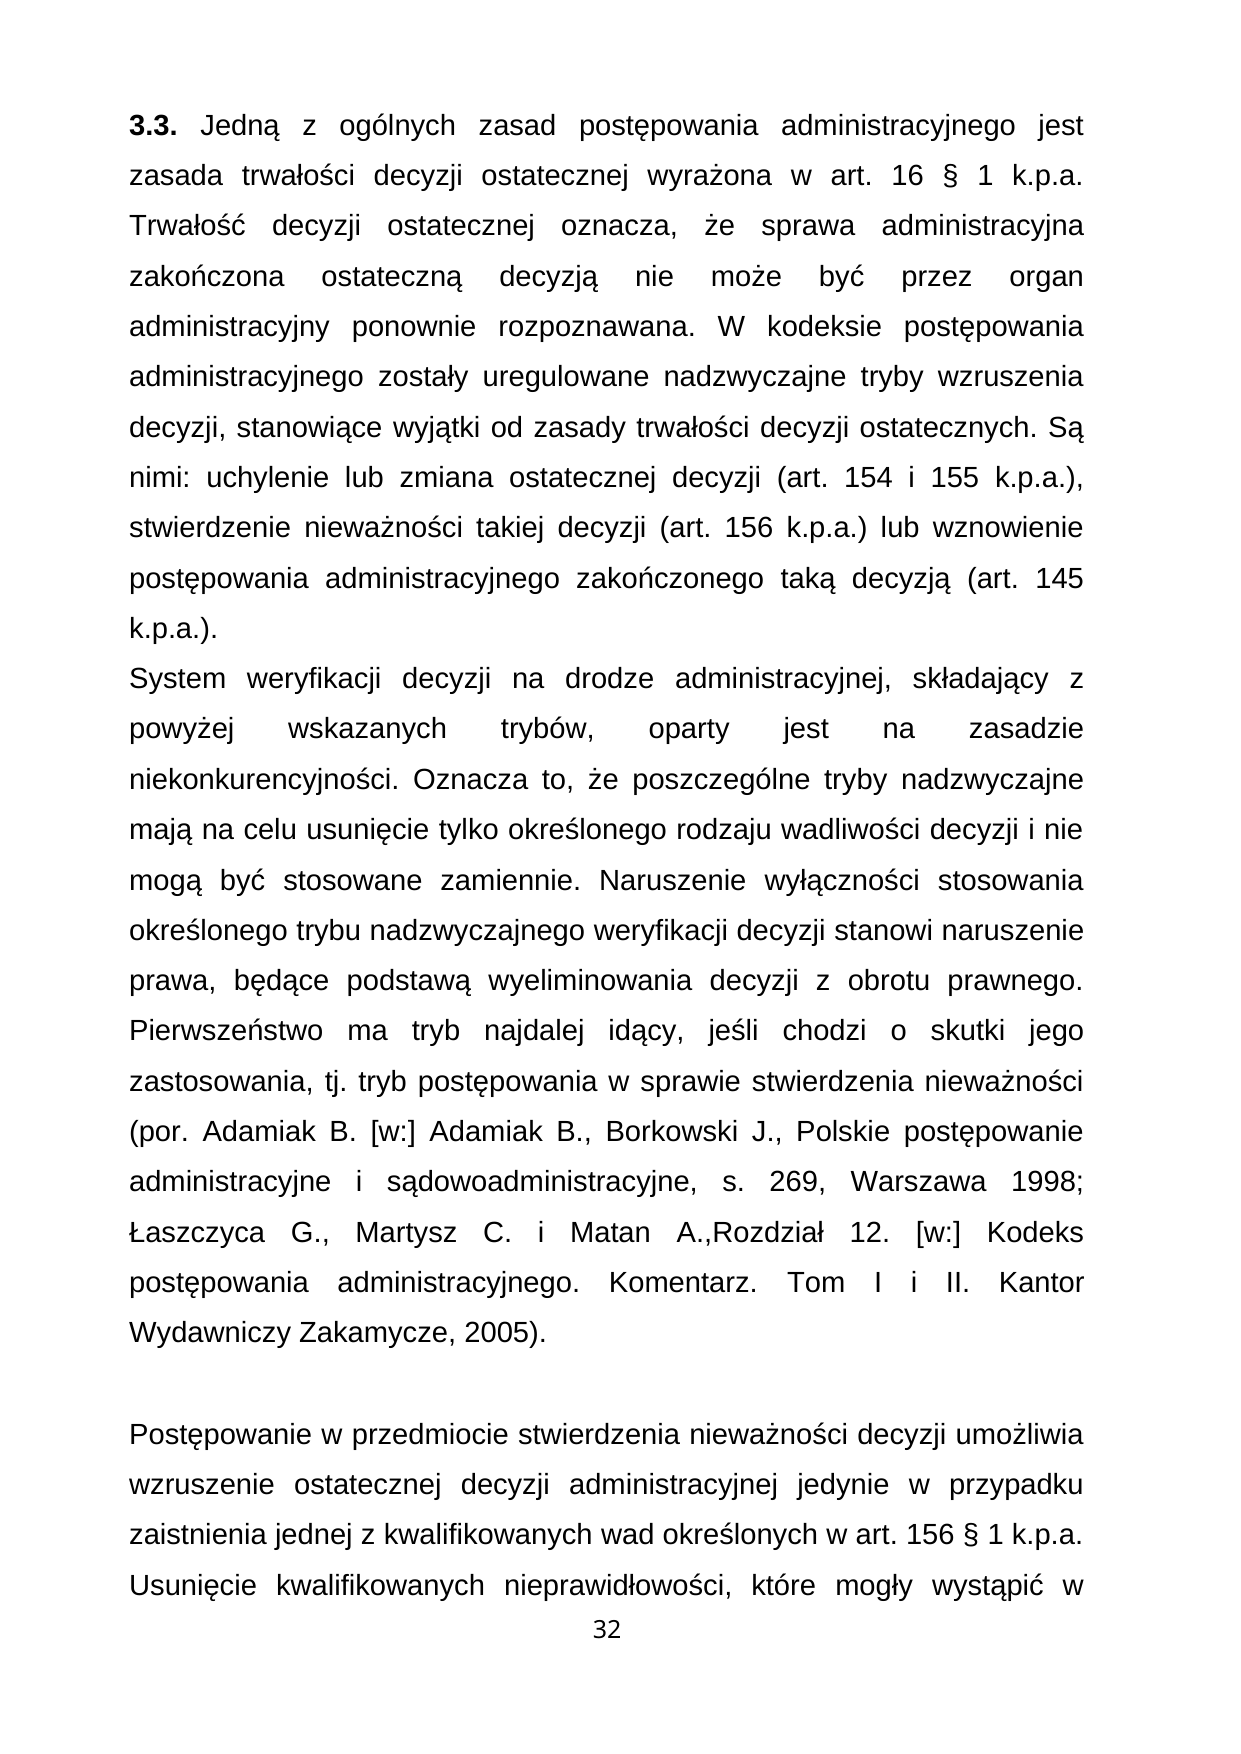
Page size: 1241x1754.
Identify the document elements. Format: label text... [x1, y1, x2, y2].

text System weryfikacji decyzji na drodze administracyjnej, składający z powyżej wskazanych trybów, oparty jest na zasadzie niekonkurencyjności. Oznacza to, że poszczególne tryby nadzwyczajne mają na celu usunięcie tylko określonego rodzaju wadliwości decyzji i nie mogą być stosowane zamiennie. Naruszenie wyłączności stosowania określonego trybu nadzwyczajnego weryfikacji decyzji stanowi naruszenie prawa, będące podstawą wyeliminowania decyzji z obrotu prawnego. Pierwszeństwo ma tryb najdalej idący, jeśli chodzi o skutki jego zastosowania, tj. tryb postępowania w sprawie stwierdzenia nieważności (por. Adamiak B. [w:] Adamiak B., Borkowski J., Polskie postępowanie administracyjne i sądowoadministracyjne, s. 269, Warszawa 1998; Łaszczyca G., Martysz C. i Matan A.,Rozdział 12. [w:] Kodeks postępowania administracyjnego. Komentarz. Tom I i II. Kantor Wydawniczy Zakamycze, 2005). [129, 661, 1085, 1349]
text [129, 1417, 1085, 1601]
text 3.3. Jedną z ogólnych zasad postępowania administracyjnego jest zasada trwałości decyzji ostatecznej wyrażona w art. 16 § 1 k.p.a. Trwałość decyzji ostatecznej oznacza, że sprawa administracyjna zakończona ostateczną decyzją nie może być przez organ administracyjny ponownie rozpoznawana. W kodeksie postępowania administracyjnego zostały uregulowane nadzwyczajne tryby wzruszenia decyzji, stanowiące wyjątki od zasady trwałości decyzji ostatecznych. Są nimi: uchylenie lub zmiana ostatecznej decyzji (art. 154 i 155 k.p.a.), stwierdzenie nieważności takiej decyzji (art. 156 k.p.a.) lub wznowienie postępowania administracyjnego zakończonego taką decyzją (art. 145 k.p.a.). [129, 108, 1085, 644]
